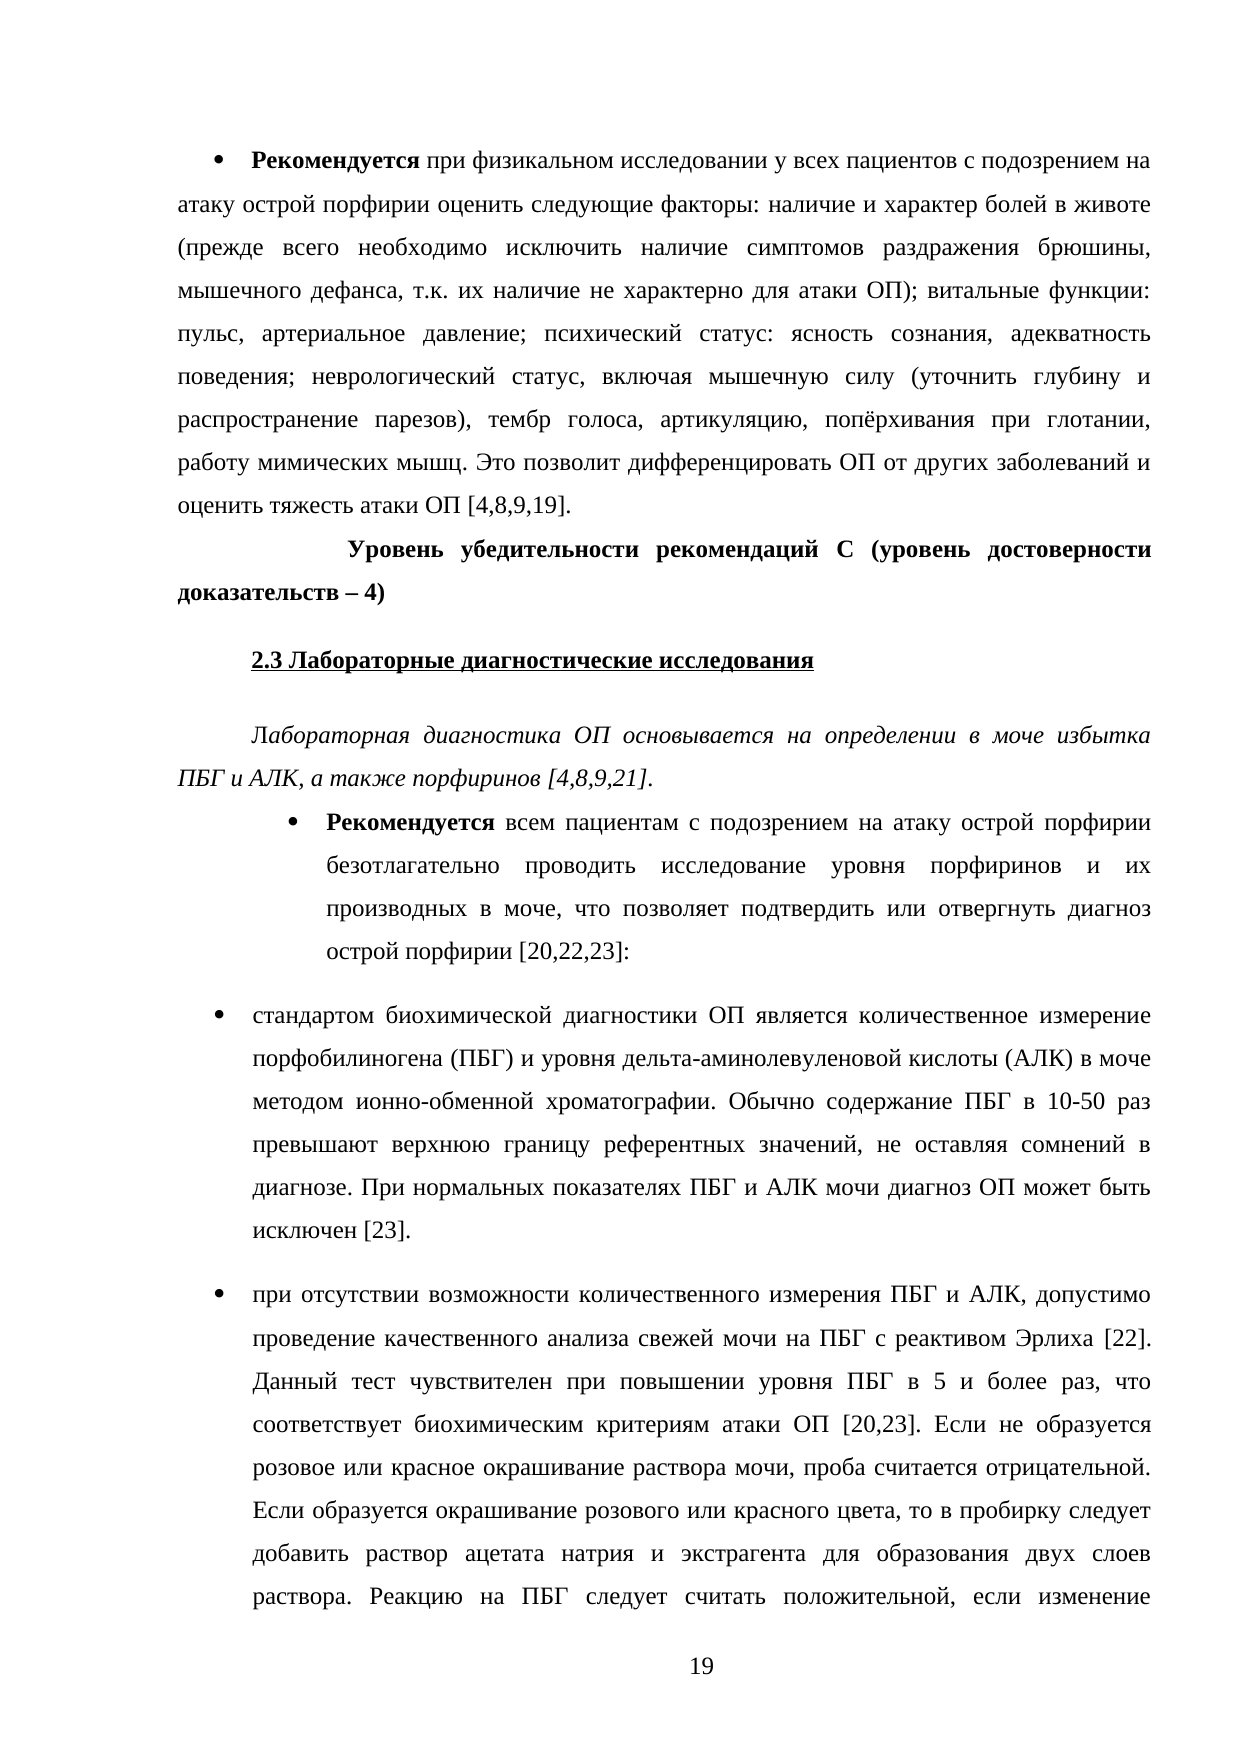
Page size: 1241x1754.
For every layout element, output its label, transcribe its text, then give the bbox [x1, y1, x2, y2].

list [215, 1279, 1152, 1610]
subtitle 2.3 Лабораторные диагностические исследования [177, 645, 1152, 674]
list Лабораторная диагностика ОП основывается на определении в моче избытка ПБГ и АЛК, а также порфиринов [4,8,9,21]. [177, 720, 1152, 792]
list Рекомендуется всем пациентам с подозрением на атаку острой порфирии безотлагательно проводить исследование уровня порфиринов и их производных в моче, что позволяет подтвердить или отвергнуть диагноз острой порфирии [20,22,23]: [288, 807, 1152, 965]
list Рекомендуется при физикальном исследовании у всех пациентов с подозрением на атаку острой порфирии оценить следующие факторы: наличие и характер болей в животе (прежде всего необходимо исключить наличие симптомов раздражения брюшины, мышечного дефанса, т.к. их наличие не характерно для атаки ОП); витальные функции: пульс, артериальное давление; психический статус: ясность сознания, адекватность поведения; неврологический статус, включая мышечную силу (уточнить глубину и распространение парезов), тембр голоса, артикуляцию, попёрхивания при глотании, работу мимических мышц. Это позволит дифференцировать ОП от других заболеваний и оценить тяжесть атаки ОП [4,8,9,19]. [177, 146, 1152, 519]
list стандартом биохимической диагностики ОП является количественное измерение порфобилиногена (ПБГ) и уровня дельта-аминолевуленовой кислоты (АЛК) в моче методом ионно-обменной хроматографии. Обычно содержание ПБГ в 10-50 раз превышают верхнюю границу референтных значений, не оставляя сомнений в диагнозе. При нормальных показателях ПБГ и АЛК мочи диагноз ОП может быть исключен [23]. [215, 1000, 1152, 1244]
text Уровень убедительности рекомендаций C (уровень достоверности доказательств – 4) [177, 534, 1152, 606]
